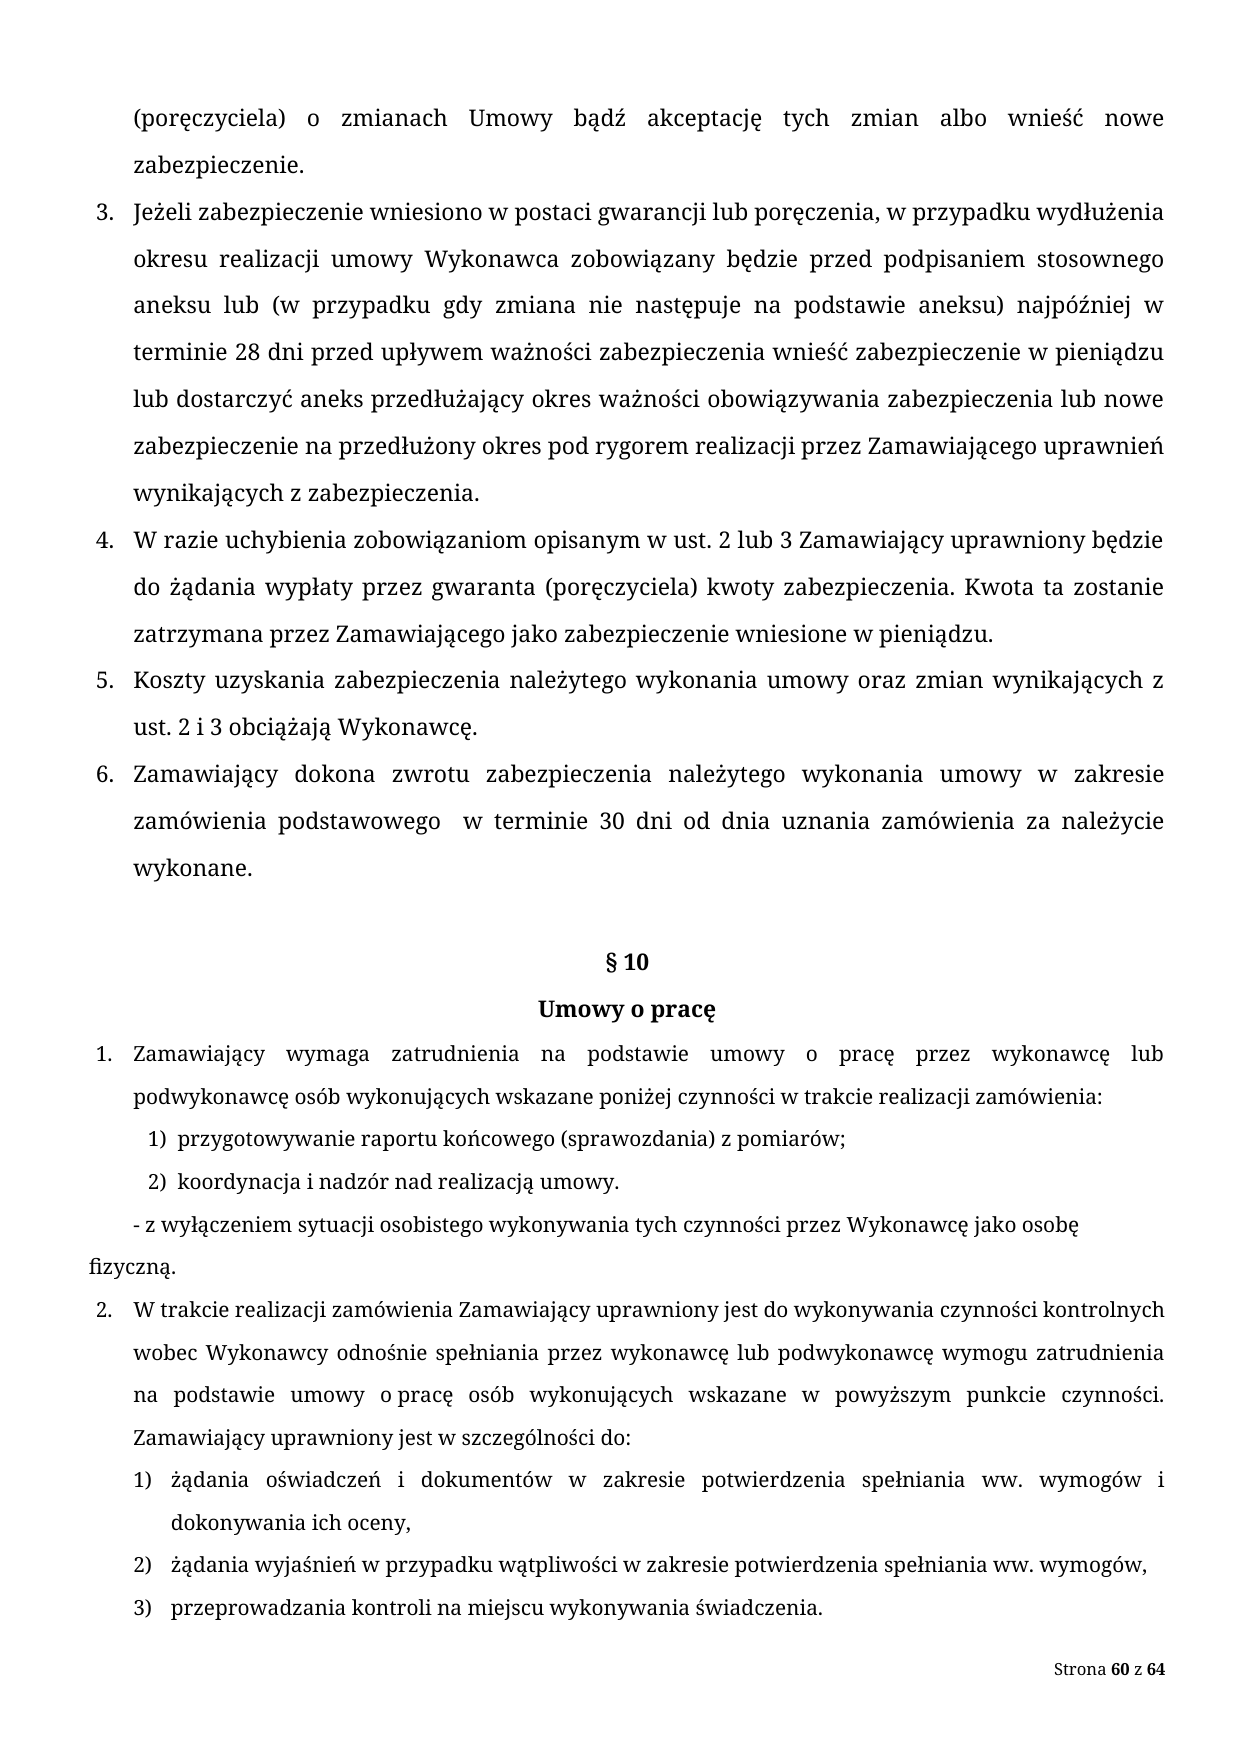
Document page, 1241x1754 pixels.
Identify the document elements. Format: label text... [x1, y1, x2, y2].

list żądania oświadczeń i dokumentów w zakresie potwierdzenia spełniania ww. wymogów i dokonywania ich oceny, [133, 1465, 1165, 1536]
list koordynacja i nadzór nad realizacją umowy. [148, 1167, 1165, 1196]
list W trakcie realizacji zamówienia Zamawiający uprawniony jest do wykonywania czynności kontrolnych wobec Wykonawcy odnośnie spełniania przez wykonawcę lub podwykonawcę wymogu zatrudnienia na podstawie umowy o pracę osób wykonujących wskazane w powyższym punkcie czynności. Zamawiający uprawniony jest w szczególności do: [96, 1295, 1165, 1451]
text Umowy o pracę [89, 992, 1165, 1024]
list Zamawiający wymaga zatrudnienia na podstawie umowy o pracę przez wykonawcę lub podwykonawcę osób wykonujących wskazane poniżej czynności w trakcie realizacji zamówienia: [96, 1039, 1165, 1110]
list żądania wyjaśnień w przypadku wątpliwości w zakresie potwierdzenia spełniania ww. wymogów, [133, 1551, 1165, 1579]
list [96, 102, 1165, 180]
list Koszty uzyskania zabezpieczenia należytego wykonania umowy oraz zmian wynikających z ust. 2 i 3 obciążają Wykonawcę. [96, 664, 1165, 742]
list W razie uchybienia zobowiązaniom opisanym w ust. 2 lub 3 Zamawiający uprawniony będzie do żądania wypłaty przez gwaranta (poręczyciela) kwoty zabezpieczenia. Kwota ta zostanie zatrzymana przez Zamawiającego jako zabezpieczenie wniesione w pieniądzu. [96, 524, 1165, 649]
list Jeżeli zabezpieczenie wniesiono w postaci gwarancji lub poręczenia, w przypadku wydłużenia okresu realizacji umowy Wykonawca zobowiązany będzie przed podpisaniem stosownego aneksu lub (w przypadku gdy zmiana nie następuje na podstawie aneksu) najpóźniej w terminie 28 dni przed upływem ważności zabezpieczenia wnieść zabezpieczenie w pieniądzu lub dostarczyć aneks przedłużający okres ważności obowiązywania zabezpieczenia lub nowe zabezpieczenie na przedłużony okres pod rygorem realizacji przez Zamawiającego uprawnień wynikających z zabezpieczenia. [96, 196, 1165, 508]
text § 10 [89, 946, 1165, 977]
list przeprowadzania kontroli na miejscu wykonywania świadczenia. [133, 1593, 1165, 1622]
list przygotowywanie raportu końcowego (sprawozdania) z pomiarów; [148, 1124, 1165, 1153]
list Zamawiający dokona zwrotu zabezpieczenia należytego wykonania umowy w zakresie zamówienia podstawowego w terminie 30 dni od dnia uznania zamówienia za należycie wykonane. [96, 758, 1165, 883]
text - z wyłączeniem sytuacji osobistego wykonywania tych czynności przez Wykonawcę jako osobę fizyczną. [89, 1210, 1165, 1281]
